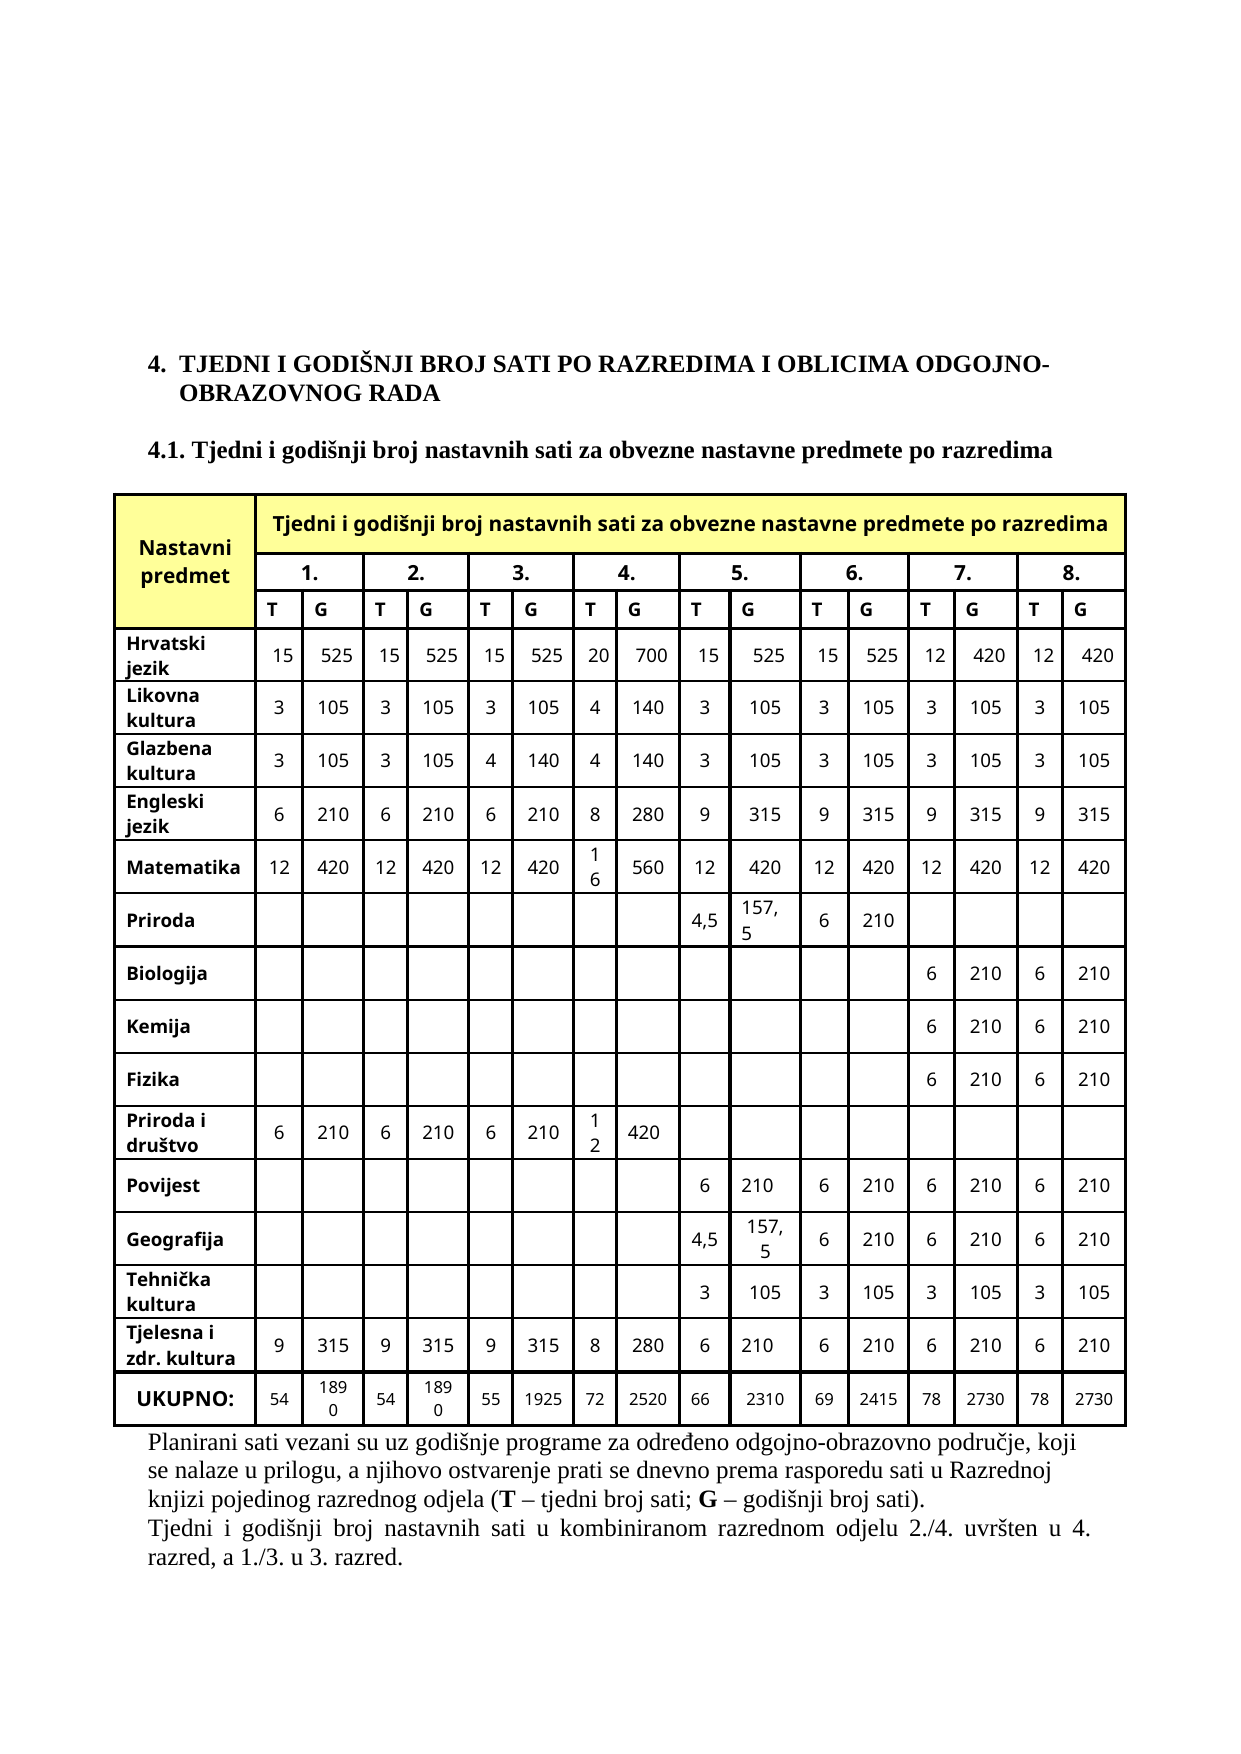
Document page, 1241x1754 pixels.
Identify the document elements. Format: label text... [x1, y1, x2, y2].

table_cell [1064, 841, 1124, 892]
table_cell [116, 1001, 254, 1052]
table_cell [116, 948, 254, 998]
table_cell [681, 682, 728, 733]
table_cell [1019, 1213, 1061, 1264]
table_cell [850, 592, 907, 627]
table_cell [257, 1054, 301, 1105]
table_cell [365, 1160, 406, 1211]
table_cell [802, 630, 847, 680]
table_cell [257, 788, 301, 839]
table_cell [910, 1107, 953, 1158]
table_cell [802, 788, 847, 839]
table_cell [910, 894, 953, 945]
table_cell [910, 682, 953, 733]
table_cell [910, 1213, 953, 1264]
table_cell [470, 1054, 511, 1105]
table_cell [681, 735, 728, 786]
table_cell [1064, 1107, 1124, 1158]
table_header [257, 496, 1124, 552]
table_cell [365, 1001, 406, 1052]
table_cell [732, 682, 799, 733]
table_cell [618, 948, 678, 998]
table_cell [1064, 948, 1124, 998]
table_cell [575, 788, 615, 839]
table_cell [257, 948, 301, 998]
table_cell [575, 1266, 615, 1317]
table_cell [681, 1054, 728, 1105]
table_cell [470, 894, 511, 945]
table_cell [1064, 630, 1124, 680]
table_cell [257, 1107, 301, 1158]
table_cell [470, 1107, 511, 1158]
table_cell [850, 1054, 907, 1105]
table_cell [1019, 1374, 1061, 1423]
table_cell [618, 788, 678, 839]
text Tjedni i godišnji broj nastavnih sati u kombiniranom razrednom odjelu 2./4. uvršten u 4. razred, a 1./3. u 3. razred. [148, 1513, 1093, 1570]
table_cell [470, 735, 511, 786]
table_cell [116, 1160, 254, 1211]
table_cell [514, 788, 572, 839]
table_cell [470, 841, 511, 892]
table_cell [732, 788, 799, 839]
text OBRAZOVNOG RADA [148, 378, 1093, 406]
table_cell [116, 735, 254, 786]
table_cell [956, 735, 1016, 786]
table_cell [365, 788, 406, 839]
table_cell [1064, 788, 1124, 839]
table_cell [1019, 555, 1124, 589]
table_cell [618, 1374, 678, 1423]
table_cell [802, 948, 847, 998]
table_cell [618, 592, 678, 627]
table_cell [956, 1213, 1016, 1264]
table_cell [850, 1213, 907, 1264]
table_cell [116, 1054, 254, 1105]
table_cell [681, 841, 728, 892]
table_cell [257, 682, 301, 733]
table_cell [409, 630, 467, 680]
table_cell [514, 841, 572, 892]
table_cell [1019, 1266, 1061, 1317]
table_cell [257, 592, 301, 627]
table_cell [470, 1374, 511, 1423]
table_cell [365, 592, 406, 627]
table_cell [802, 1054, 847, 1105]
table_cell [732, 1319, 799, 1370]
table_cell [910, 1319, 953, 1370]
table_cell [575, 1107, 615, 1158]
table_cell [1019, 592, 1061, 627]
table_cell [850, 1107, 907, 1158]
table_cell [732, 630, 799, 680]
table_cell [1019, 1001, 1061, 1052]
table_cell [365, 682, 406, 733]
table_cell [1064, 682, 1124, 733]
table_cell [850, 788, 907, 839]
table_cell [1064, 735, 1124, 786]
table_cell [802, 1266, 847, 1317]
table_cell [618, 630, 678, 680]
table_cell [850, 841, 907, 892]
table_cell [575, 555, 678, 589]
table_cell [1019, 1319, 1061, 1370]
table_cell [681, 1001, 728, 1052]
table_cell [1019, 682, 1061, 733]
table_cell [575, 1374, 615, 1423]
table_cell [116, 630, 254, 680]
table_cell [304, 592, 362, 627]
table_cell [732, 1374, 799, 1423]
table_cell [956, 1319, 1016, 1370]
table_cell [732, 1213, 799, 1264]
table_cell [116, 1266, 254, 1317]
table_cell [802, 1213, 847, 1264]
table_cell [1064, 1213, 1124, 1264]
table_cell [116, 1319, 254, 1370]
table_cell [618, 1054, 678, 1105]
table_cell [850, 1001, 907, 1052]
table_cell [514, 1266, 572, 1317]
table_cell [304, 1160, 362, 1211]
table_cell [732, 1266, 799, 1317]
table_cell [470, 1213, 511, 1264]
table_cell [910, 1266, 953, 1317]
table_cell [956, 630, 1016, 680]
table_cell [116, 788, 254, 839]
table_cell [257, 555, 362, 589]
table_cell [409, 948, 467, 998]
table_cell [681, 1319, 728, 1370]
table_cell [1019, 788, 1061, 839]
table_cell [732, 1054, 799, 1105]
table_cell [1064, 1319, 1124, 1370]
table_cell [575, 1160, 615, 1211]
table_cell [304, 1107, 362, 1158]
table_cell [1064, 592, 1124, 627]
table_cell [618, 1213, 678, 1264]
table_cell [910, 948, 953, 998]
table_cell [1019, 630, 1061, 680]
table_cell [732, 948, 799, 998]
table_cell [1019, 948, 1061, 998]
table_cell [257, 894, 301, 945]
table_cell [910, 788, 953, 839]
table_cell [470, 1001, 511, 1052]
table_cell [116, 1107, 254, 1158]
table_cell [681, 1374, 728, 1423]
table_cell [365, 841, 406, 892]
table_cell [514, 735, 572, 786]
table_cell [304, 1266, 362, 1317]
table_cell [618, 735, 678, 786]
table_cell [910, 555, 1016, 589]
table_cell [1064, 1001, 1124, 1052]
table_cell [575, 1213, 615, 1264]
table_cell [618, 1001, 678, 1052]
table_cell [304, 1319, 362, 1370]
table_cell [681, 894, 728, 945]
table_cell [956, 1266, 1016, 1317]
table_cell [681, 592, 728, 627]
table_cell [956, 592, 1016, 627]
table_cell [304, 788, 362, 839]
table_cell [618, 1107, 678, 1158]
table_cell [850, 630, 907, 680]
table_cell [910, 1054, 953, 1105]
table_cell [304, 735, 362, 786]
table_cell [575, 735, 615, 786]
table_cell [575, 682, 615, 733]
text Planirani sati vezani su uz godišnje programe za određeno odgojno-obrazovno područje, koji se nalaze u prilogu, a njihovo ostvarenje prati se dnevno prema rasporedu sati u Razrednoj knjizi pojedinog razrednog odjela (T – tjedni broj sati; G – godišnji broj sati). [148, 1427, 1093, 1513]
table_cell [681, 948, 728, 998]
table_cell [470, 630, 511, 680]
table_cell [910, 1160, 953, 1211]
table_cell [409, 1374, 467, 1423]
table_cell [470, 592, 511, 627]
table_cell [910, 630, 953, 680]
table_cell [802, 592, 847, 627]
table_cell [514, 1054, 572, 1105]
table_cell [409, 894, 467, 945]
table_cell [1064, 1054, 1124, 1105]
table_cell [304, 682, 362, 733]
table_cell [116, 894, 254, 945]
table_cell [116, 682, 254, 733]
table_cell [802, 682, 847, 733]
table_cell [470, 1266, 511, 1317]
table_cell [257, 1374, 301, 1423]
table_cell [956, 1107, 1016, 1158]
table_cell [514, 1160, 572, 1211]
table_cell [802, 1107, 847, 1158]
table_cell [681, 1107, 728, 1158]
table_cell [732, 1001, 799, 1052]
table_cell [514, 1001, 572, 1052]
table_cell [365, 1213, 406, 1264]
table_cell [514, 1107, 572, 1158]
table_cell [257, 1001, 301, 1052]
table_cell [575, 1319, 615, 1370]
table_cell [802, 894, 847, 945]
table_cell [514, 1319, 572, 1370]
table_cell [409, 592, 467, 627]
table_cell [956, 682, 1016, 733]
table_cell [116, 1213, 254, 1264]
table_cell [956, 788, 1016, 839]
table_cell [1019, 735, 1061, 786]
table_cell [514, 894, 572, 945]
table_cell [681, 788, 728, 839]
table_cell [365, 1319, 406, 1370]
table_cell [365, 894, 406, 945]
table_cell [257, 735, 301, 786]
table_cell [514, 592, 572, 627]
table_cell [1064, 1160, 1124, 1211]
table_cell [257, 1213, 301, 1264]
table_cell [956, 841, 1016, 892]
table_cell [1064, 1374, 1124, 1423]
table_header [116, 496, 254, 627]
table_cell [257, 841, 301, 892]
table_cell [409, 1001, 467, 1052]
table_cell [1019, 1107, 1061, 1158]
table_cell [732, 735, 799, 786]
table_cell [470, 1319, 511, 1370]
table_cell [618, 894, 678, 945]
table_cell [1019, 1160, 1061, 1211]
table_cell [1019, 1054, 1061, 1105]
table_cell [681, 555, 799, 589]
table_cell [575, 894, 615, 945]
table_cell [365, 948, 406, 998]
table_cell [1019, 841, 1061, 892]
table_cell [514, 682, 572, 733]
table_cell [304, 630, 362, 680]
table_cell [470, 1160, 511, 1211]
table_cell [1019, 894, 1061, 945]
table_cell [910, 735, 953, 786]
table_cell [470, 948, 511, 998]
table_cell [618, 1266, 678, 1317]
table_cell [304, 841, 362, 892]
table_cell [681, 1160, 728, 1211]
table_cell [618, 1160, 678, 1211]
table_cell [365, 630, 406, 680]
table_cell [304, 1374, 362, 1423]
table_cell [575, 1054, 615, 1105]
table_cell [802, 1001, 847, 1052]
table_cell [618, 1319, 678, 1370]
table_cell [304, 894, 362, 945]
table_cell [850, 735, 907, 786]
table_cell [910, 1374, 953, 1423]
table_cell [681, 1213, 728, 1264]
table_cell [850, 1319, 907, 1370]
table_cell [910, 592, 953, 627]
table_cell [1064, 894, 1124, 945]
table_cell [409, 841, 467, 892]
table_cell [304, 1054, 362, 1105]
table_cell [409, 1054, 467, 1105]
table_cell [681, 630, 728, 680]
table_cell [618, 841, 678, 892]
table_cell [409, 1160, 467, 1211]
text 4. TJEDNI I GODIŠNJI BROJ SATI PO RAZREDIMA I OBLICIMA ODGOJNO- [148, 349, 1093, 378]
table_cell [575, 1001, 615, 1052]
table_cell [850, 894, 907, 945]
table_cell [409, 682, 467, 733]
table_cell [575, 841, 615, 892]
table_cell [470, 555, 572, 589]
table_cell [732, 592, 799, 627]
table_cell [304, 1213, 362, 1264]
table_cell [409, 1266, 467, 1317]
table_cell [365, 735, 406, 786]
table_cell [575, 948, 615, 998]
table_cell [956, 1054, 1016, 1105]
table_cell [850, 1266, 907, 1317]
text 4.1. Tjedni i godišnji broj nastavnih sati za obvezne nastavne predmete po razredima [148, 435, 1093, 464]
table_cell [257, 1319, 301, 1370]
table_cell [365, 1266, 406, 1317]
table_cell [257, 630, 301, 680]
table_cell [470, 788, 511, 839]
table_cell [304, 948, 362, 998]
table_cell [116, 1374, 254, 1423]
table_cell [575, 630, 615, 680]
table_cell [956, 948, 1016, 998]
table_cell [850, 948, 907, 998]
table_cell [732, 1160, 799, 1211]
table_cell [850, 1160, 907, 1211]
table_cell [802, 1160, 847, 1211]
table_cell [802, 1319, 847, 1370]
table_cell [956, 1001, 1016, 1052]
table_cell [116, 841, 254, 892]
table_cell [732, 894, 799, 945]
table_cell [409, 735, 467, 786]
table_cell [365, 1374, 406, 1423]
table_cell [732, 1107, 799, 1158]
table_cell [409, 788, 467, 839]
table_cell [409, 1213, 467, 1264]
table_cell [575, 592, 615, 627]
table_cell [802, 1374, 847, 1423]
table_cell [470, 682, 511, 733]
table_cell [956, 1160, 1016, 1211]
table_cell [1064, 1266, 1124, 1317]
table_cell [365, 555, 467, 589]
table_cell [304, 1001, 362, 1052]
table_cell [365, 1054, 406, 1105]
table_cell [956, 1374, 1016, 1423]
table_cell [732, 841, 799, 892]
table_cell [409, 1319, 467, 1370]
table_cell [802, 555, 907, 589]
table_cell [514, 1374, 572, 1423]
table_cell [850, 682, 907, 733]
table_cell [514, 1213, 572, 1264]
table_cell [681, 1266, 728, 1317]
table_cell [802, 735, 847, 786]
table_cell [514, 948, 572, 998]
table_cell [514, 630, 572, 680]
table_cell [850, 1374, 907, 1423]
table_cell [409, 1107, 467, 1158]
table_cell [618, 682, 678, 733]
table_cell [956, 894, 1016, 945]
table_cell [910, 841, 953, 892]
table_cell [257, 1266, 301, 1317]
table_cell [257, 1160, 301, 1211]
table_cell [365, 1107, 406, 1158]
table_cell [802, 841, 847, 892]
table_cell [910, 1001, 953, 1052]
